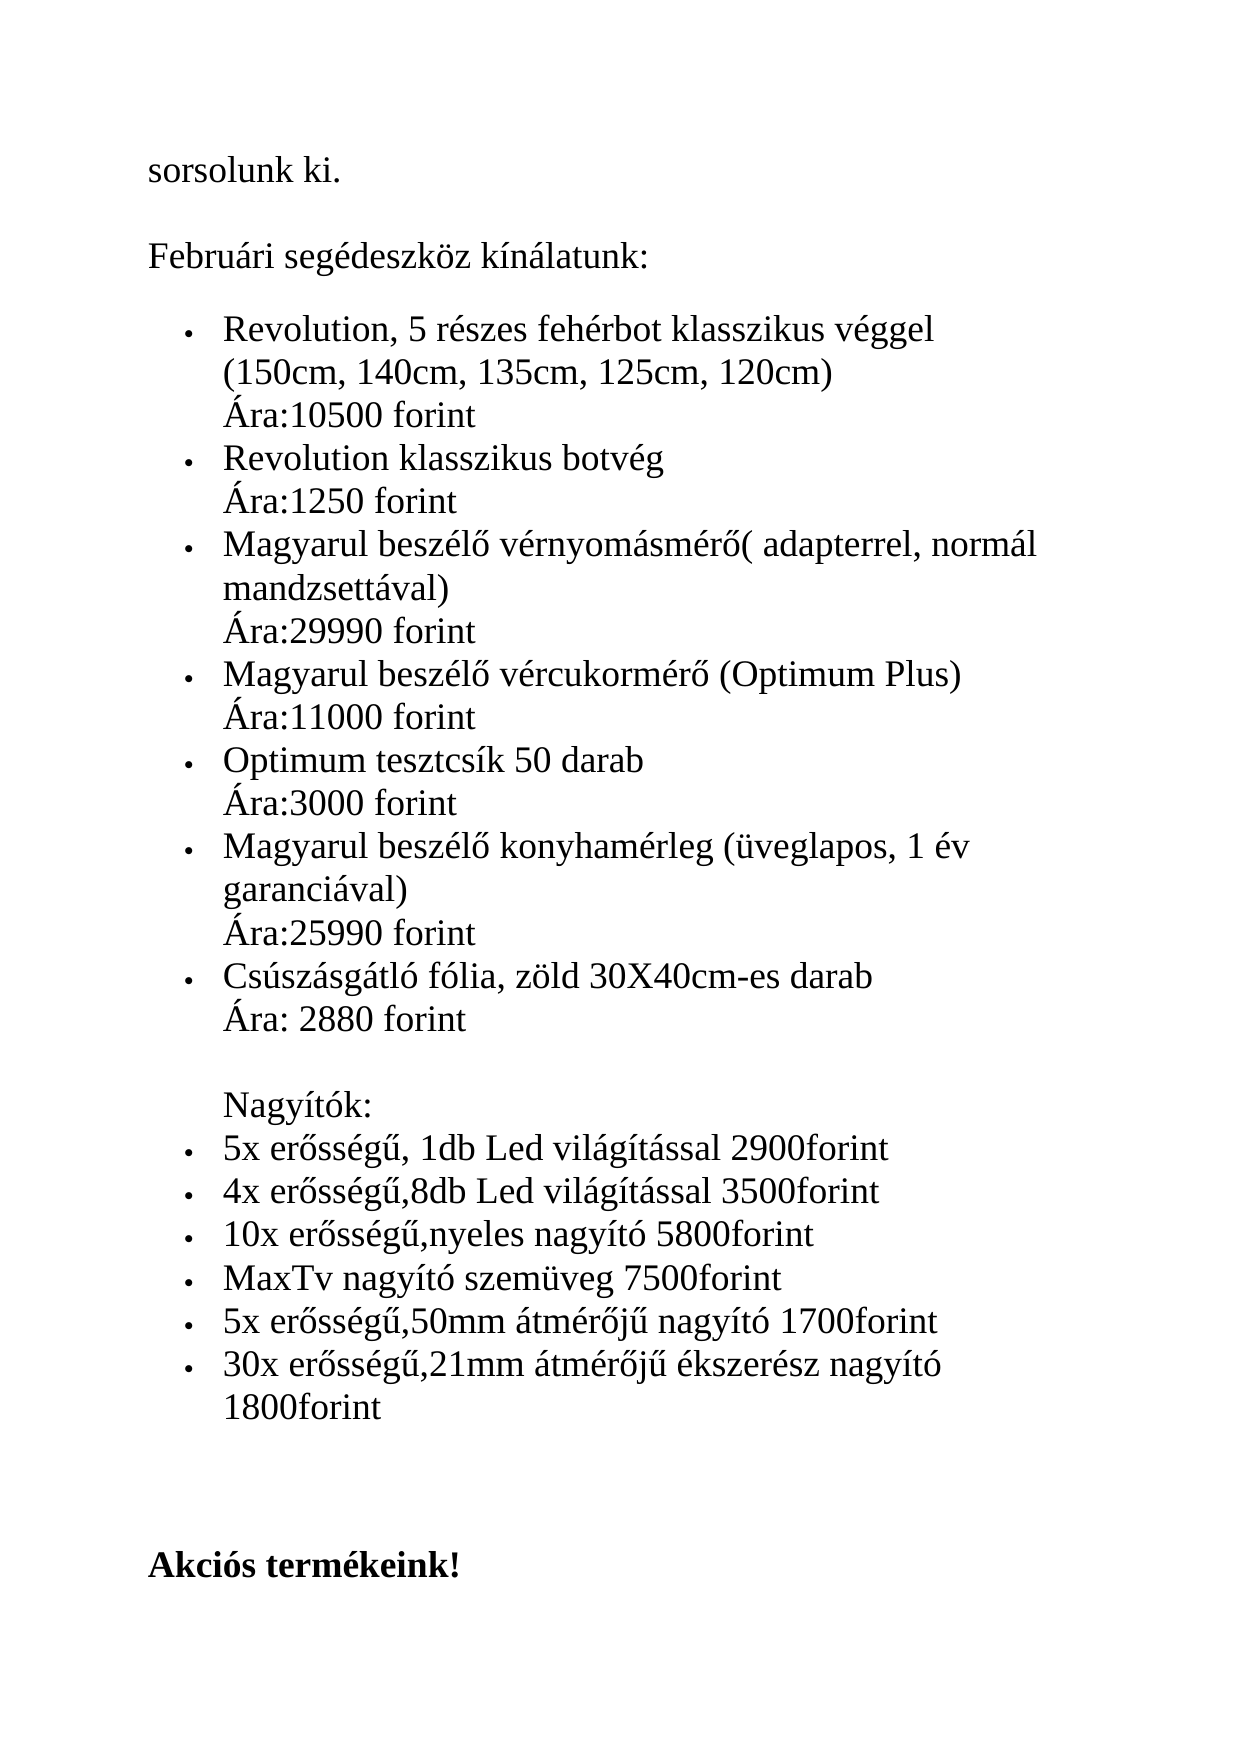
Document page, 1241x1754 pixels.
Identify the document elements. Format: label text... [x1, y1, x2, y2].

list Magyarul beszélő konyhamérleg (üveglapos, 1 év garanciával) Ára:25990 forint [185, 824, 1093, 953]
list Magyarul beszélő vércukormérő (Optimum Plus) Ára:11000 forint [185, 651, 1093, 737]
list MaxTv nagyító szemüveg 7500forint [185, 1255, 1093, 1298]
list Revolution klasszikus botvég Ára:1250 forint [185, 436, 1093, 522]
list Magyarul beszélő vérnyomásmérő( adapterrel, normál mandzsettával) Ára:29990 forint [185, 522, 1093, 651]
list 5x erősségű, 1db Led világítással 2900forint [185, 1126, 1093, 1169]
list 4x erősségű,8db Led világítással 3500forint [185, 1169, 1093, 1212]
list Csúszásgátló fólia, zöld 30X40cm-es darab Ára: 2880 forint Nagyítók: [185, 953, 1093, 1126]
list 5x erősségű,50mm átmérőjű nagyító 1700forint [185, 1298, 1093, 1341]
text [148, 1457, 1093, 1586]
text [148, 148, 1093, 277]
list 30x erősségű,21mm átmérőjű ékszerész nagyító 1800forint [185, 1341, 1093, 1427]
list 10x erősségű,nyeles nagyító 5800forint [185, 1212, 1093, 1255]
list Revolution, 5 részes fehérbot klasszikus véggel (150cm, 140cm, 135cm, 125cm, 120cm) Ára:10500 forint [185, 306, 1093, 436]
list Optimum tesztcsík 50 darab Ára:3000 forint [185, 737, 1093, 824]
